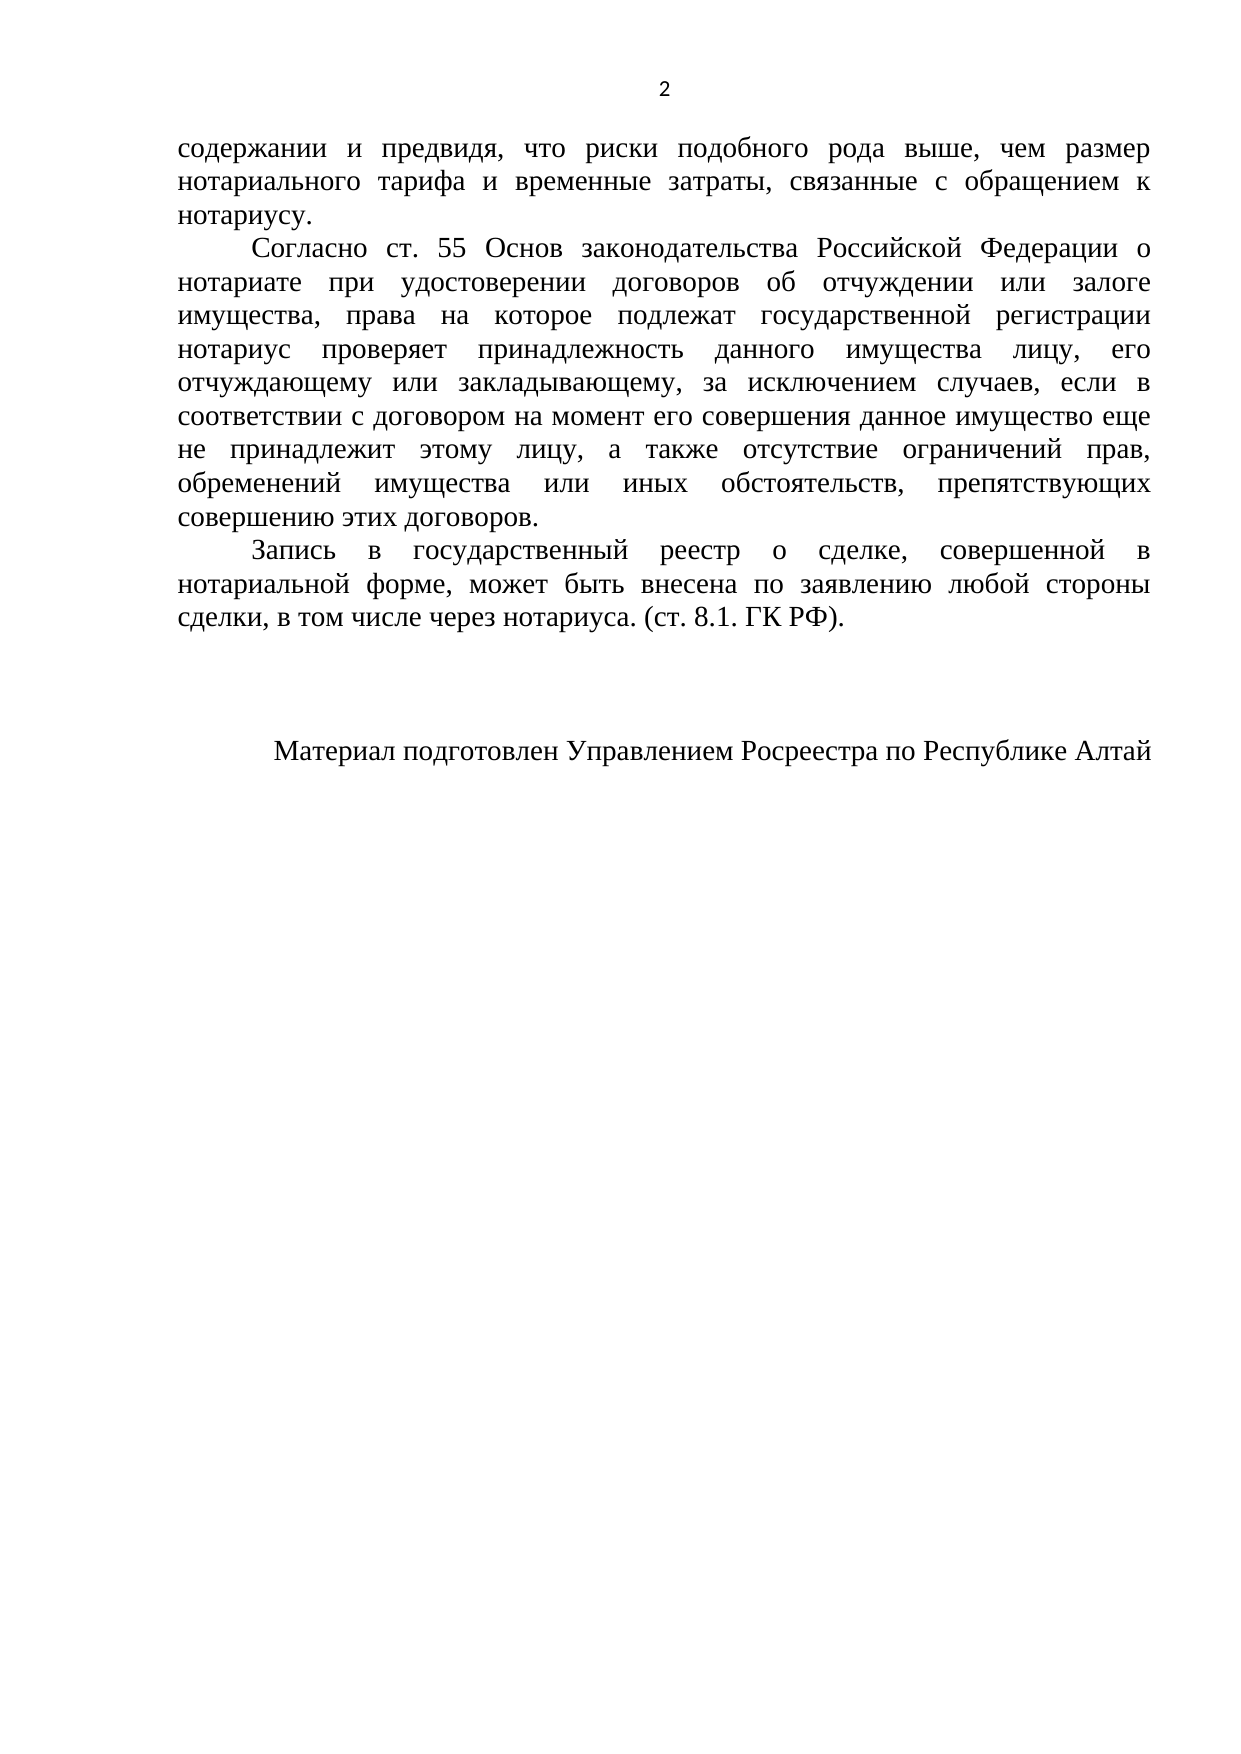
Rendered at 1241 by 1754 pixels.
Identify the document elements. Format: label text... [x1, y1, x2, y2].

text Запись в государственный реестр о сделке, совершенной в нотариальной форме, может быть внесена по заявлению любой стороны сделки, в том числе через нотариуса. (ст. 8.1. ГК РФ). [177, 532, 1152, 633]
text Материал подготовлен Управлением Росреестра по Республике Алтай [177, 733, 1152, 767]
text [177, 130, 1152, 230]
text Согласно ст. 55 Основ законодательства Российской Федерации о нотариате при удостоверении договоров об отчуждении или залоге имущества, права на которое подлежат государственной регистрации нотариус проверяет принадлежность данного имущества лицу, его отчуждающему или закладывающему, за исключением случаев, если в соответствии с договором на момент его совершения данное имущество еще не принадлежит этому лицу, а также отсутствие ограничений прав, обременений имущества или иных обстоятельств, препятствующих совершению этих договоров. [177, 230, 1152, 532]
